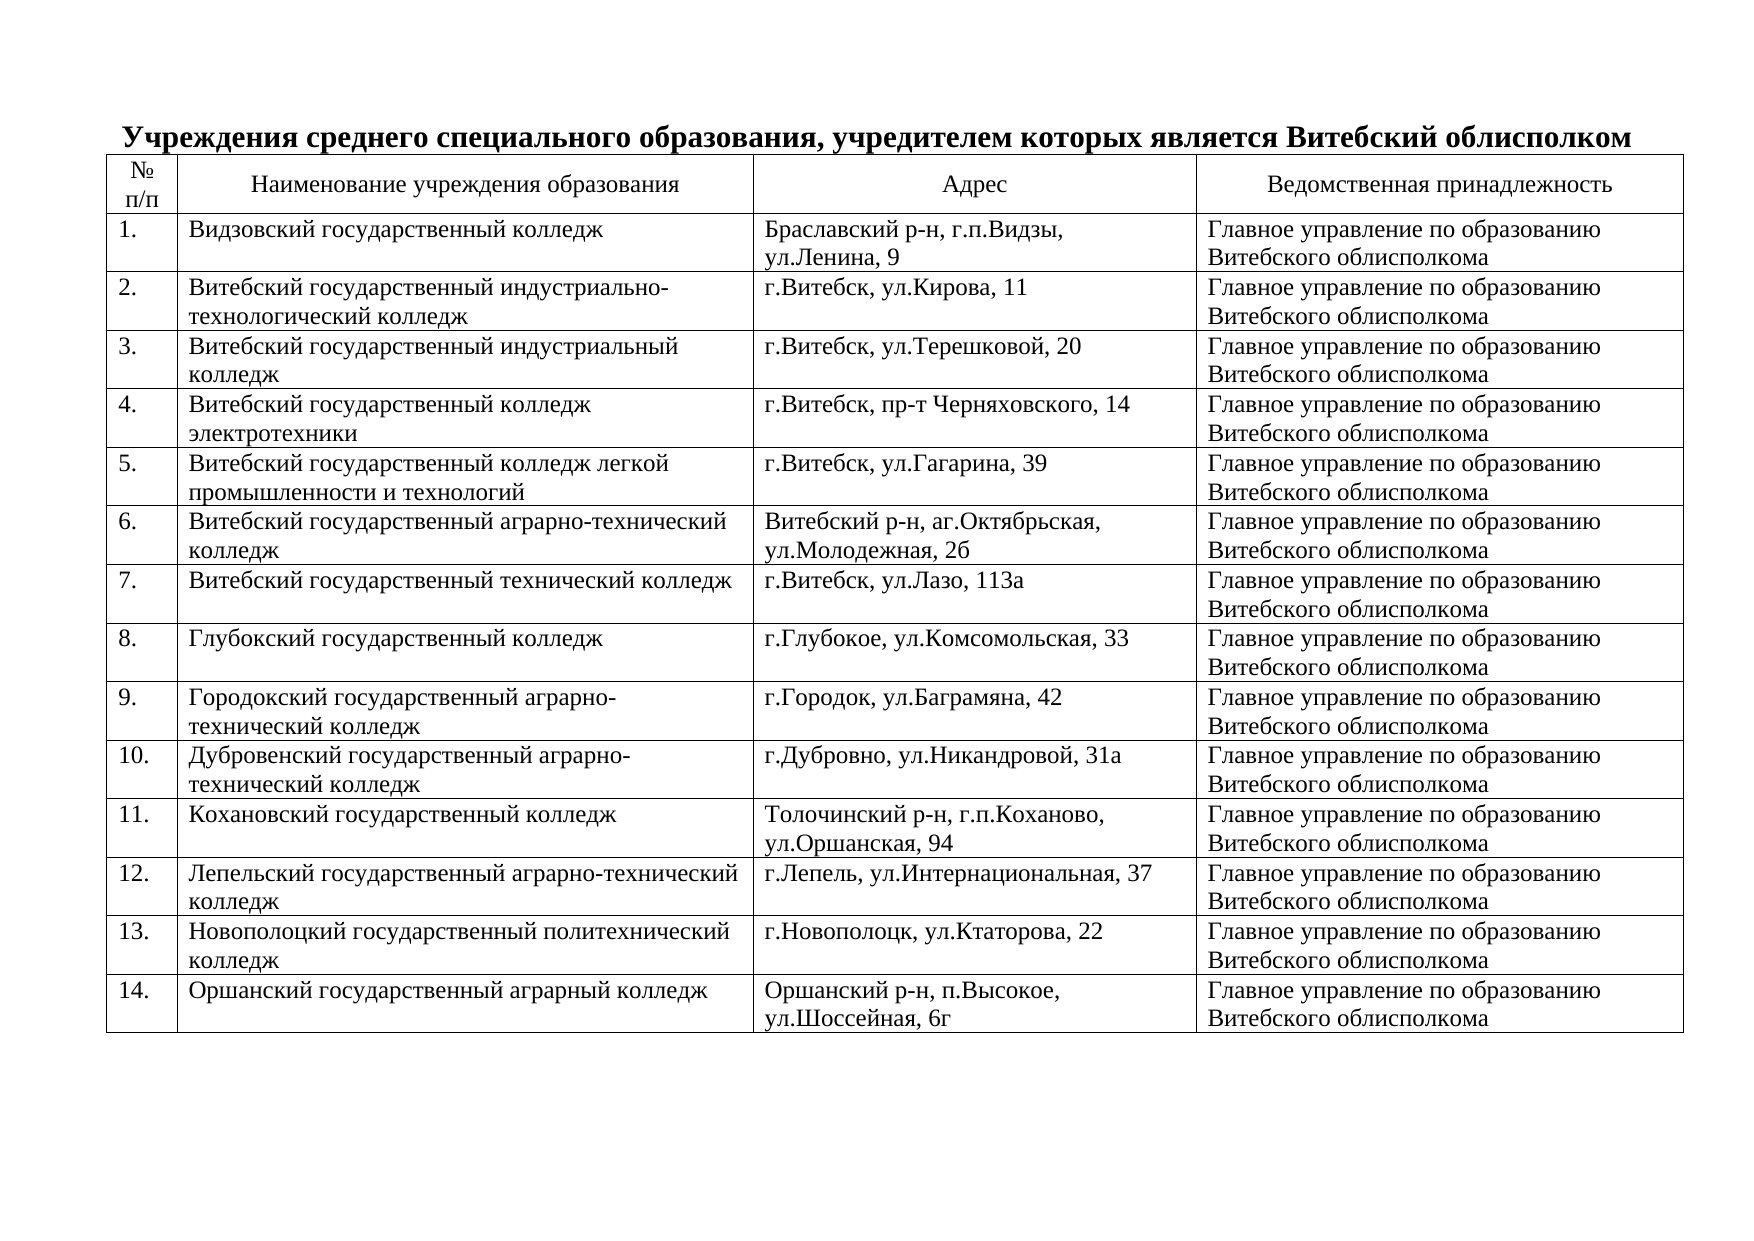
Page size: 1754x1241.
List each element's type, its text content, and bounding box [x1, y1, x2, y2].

table_cell [107, 858, 177, 915]
table_header Ведомственная принадлежность [1197, 155, 1683, 213]
table_cell [107, 741, 177, 798]
table_cell Главное управление по образованию Витебского облисполкома [1197, 506, 1683, 564]
table_cell г.Витебск, ул.Терешковой, 20 [754, 331, 1196, 388]
table_cell [107, 272, 177, 330]
table_cell Главное управление по образованию Витебского облисполкома [1197, 272, 1683, 330]
table_cell [107, 975, 177, 1032]
table_cell [107, 565, 177, 622]
table_cell Главное управление по образованию Витебского облисполкома [1197, 389, 1683, 447]
table_cell Главное управление по образованию Витебского облисполкома [1197, 624, 1683, 681]
table_cell [107, 624, 177, 681]
table_cell Оршанский государственный аграрный колледж [178, 975, 753, 1032]
table_cell Витебский государственный индустриальный колледж [178, 331, 753, 388]
table_cell Новополоцкий государственный политехнический колледж [178, 916, 753, 974]
table_cell Витебский государственный технический колледж [178, 565, 753, 622]
table_cell г.Новополоцк, ул.Ктаторова, 22 [754, 916, 1196, 974]
table_cell [107, 799, 177, 857]
table_cell Главное управление по образованию Витебского облисполкома [1197, 565, 1683, 622]
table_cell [1197, 975, 1683, 1032]
table_cell Дубровенский государственный аграрно-технический колледж [178, 741, 753, 798]
table_cell Главное управление по образованию Витебского облисполкома [1197, 858, 1683, 915]
table_cell г.Витебск, пр-т Черняховского, 14 [754, 389, 1196, 447]
table_cell Оршанский р-н, п.Высокое, ул.Шоссейная, 6г [754, 975, 1196, 1032]
table_cell [107, 214, 177, 271]
table_cell [107, 389, 177, 447]
table_cell Главное управление по образованию Витебского облисполкома [1197, 799, 1683, 857]
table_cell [1197, 916, 1683, 974]
table_cell [107, 682, 177, 739]
table_header Наименование учреждения образования [178, 155, 753, 213]
table_cell Витебский государственный колледж электротехники [178, 389, 753, 447]
table_header Адрес [754, 155, 1196, 213]
table_cell Городокский государственный аграрно-технический колледж [178, 682, 753, 739]
table_cell Главное управление по образованию Витебского облисполкома [1197, 214, 1683, 271]
table_cell Глубокский государственный колледж [178, 624, 753, 681]
table_cell [107, 506, 177, 564]
table_cell [107, 916, 177, 974]
table_cell Витебский р-н, аг.Октябрьская, ул.Молодежная, 2б [754, 506, 1196, 564]
table_cell г.Лепель, ул.Интернациональная, 37 [754, 858, 1196, 915]
table_cell г.Витебск, ул.Кирова, 11 [754, 272, 1196, 330]
table_cell г.Городок, ул.Баграмяна, 42 [754, 682, 1196, 739]
table_cell Главное управление по образованию Витебского облисполкома [1197, 682, 1683, 739]
table_cell Видзовский государственный колледж [178, 214, 753, 271]
table_cell г.Витебск, ул.Лазо, 113а [754, 565, 1196, 622]
table_cell Толочинский р-н, г.п.Коханово, ул.Оршанская, 94 [754, 799, 1196, 857]
table_cell [107, 331, 177, 388]
table_cell Витебский государственный аграрно-технический колледж [178, 506, 753, 564]
table_cell Главное управление по образованию Витебского облисполкома [1197, 331, 1683, 388]
table_cell Кохановский государственный колледж [178, 799, 753, 857]
table_cell Лепельский государственный аграрно-технический колледж [178, 858, 753, 915]
table_cell г.Витебск, ул.Гагарина, 39 [754, 448, 1196, 505]
table_cell г.Глубокое, ул.Комсомольская, 33 [754, 624, 1196, 681]
table_cell Главное управление по образованию Витебского облисполкома [1197, 448, 1683, 505]
table_cell Главное управление по образованию Витебского облисполкома [1197, 741, 1683, 798]
table_cell Витебский государственный колледж легкой промышленности и технологий [178, 448, 753, 505]
table_cell г.Дубровно, ул.Никандровой, 31а [754, 741, 1196, 798]
table_cell Витебский государственный индустриально-технологический колледж [178, 272, 753, 330]
table_cell Браславский р-н, г.п.Видзы, ул.Ленина, 9 [754, 214, 1196, 271]
table_cell [107, 448, 177, 505]
text Учреждения среднего специального образования, учредителем которых является Витебский облисполком [118, 118, 1636, 154]
table_header № п/п [107, 155, 177, 213]
